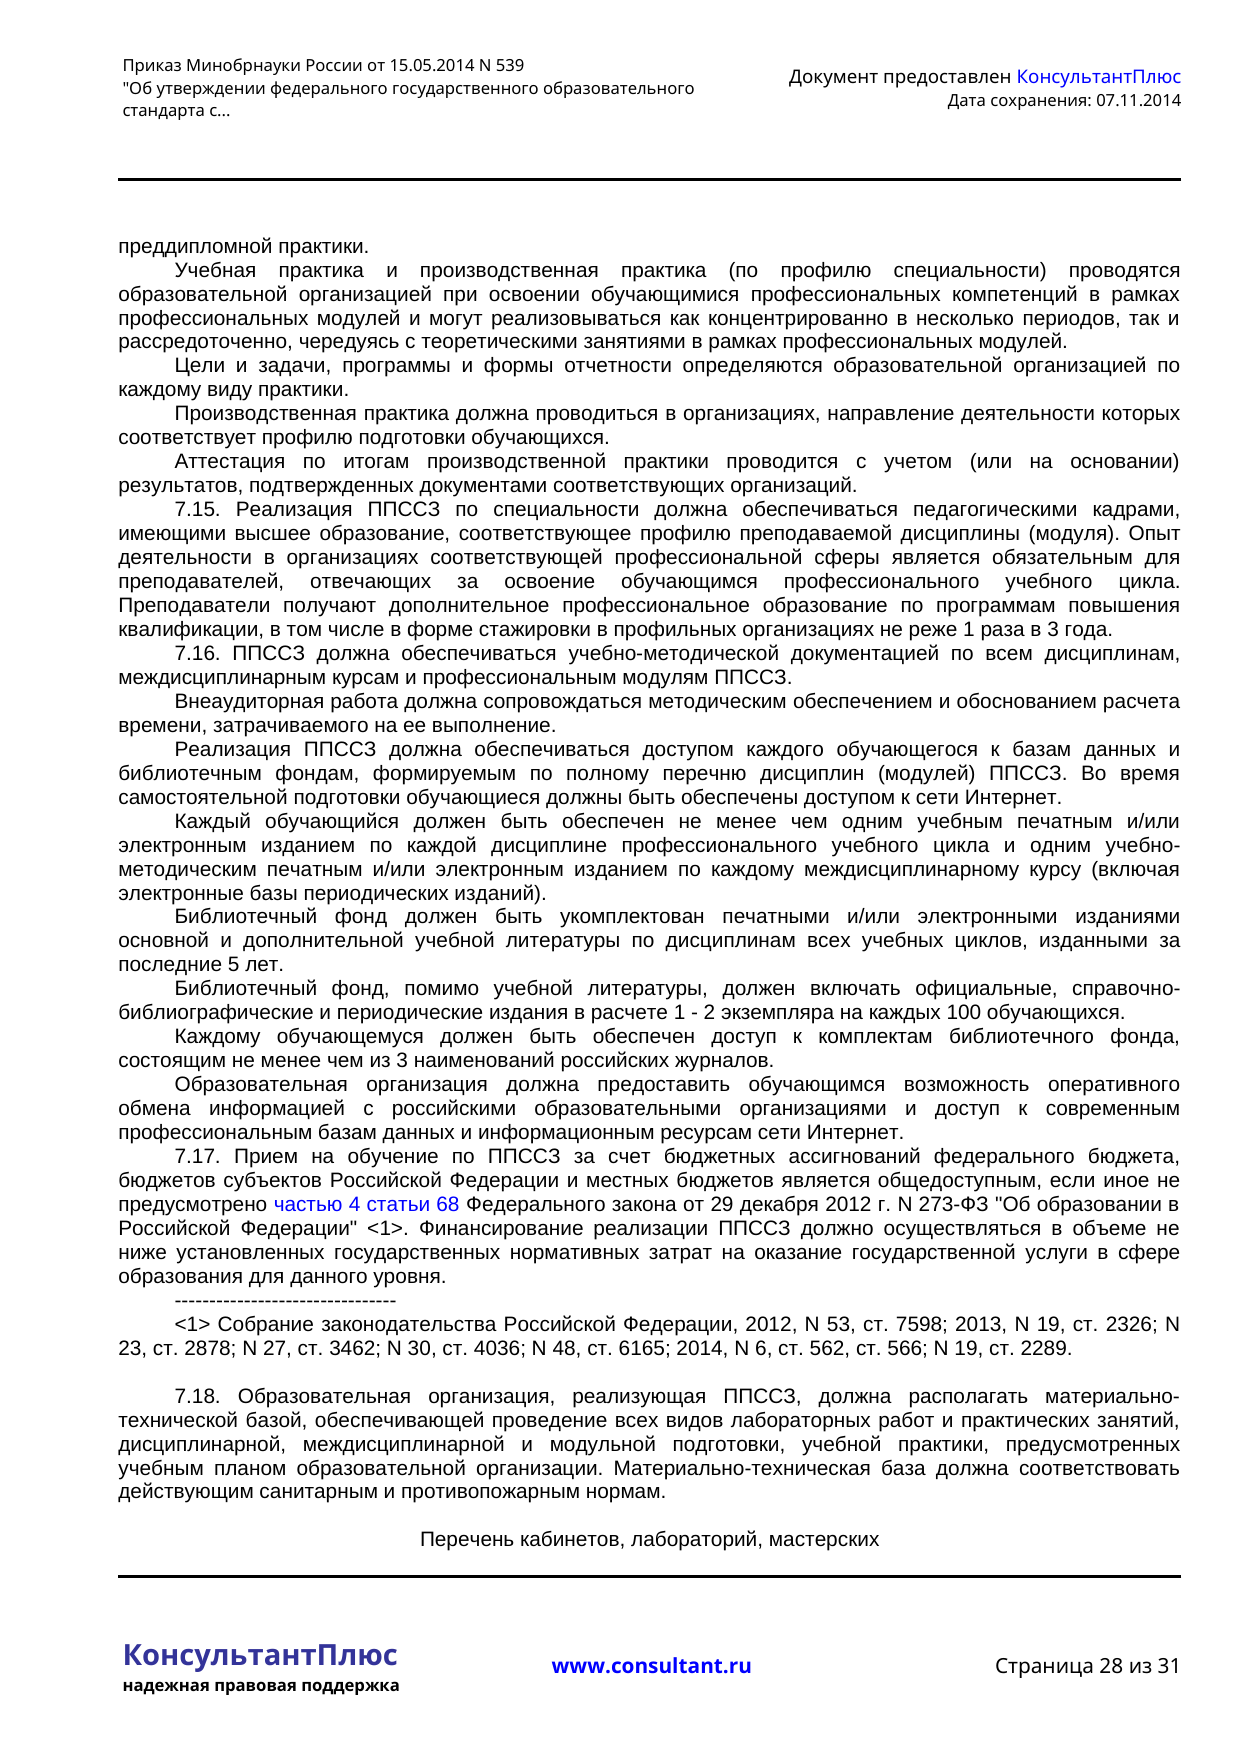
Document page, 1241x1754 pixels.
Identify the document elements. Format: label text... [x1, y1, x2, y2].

text Библиотечный фонд должен быть укомплектован печатными и/или электронными изданиями основной и дополнительной учебной литературы по дисциплинам всех учебных циклов, изданными за последние 5 лет. [118, 904, 1181, 976]
text Образовательная организация должна предоставить обучающимся возможность оперативного обмена информацией с российскими образовательными организациями и доступ к современным профессиональным базам данных и информационным ресурсам сети Интернет. [118, 1072, 1181, 1144]
text Перечень кабинетов, лабораторий, мастерских [118, 1527, 1181, 1551]
text 7.16. ППССЗ должна обеспечиваться учебно-методической документацией по всем дисциплинам, междисциплинарным курсам и профессиональным модулям ППССЗ. [118, 641, 1181, 689]
text Аттестация по итогам производственной практики проводится с учетом (или на основании) результатов, подтвержденных документами соответствующих организаций. [118, 449, 1181, 497]
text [118, 233, 1181, 257]
text -------------------------------- [118, 1288, 1181, 1312]
text Каждый обучающийся должен быть обеспечен не менее чем одним учебным печатным и/или электронным изданием по каждой дисциплине профессионального учебного цикла и одним учебно-методическим печатным и/или электронным изданием по каждому междисциплинарному курсу (включая электронные базы периодических изданий). [118, 808, 1181, 904]
text Цели и задачи, программы и формы отчетности определяются образовательной организацией по каждому виду практики. [118, 353, 1181, 401]
text <1> Собрание законодательства Российской Федерации, 2012, N 53, ст. 7598; 2013, N 19, ст. 2326; N 23, ст. 2878; N 27, ст. 3462; N 30, ст. 4036; N 48, ст. 6165; 2014, N 6, ст. 562, ст. 566; N 19, ст. 2289. [118, 1312, 1181, 1359]
text Производственная практика должна проводиться в организациях, направление деятельности которых соответствует профилю подготовки обучающихся. [118, 401, 1181, 449]
text 7.15. Реализация ППССЗ по специальности должна обеспечиваться педагогическими кадрами, имеющими высшее образование, соответствующее профилю преподаваемой дисциплины (модуля). Опыт деятельности в организациях соответствующей профессиональной сферы является обязательным для преподавателей, отвечающих за освоение обучающимся профессионального учебного цикла. Преподаватели получают дополнительное профессиональное образование по программам повышения квалификации, в том числе в форме стажировки в профильных организациях не реже 1 раза в 3 года. [118, 497, 1181, 641]
text Библиотечный фонд, помимо учебной литературы, должен включать официальные, справочно-библиографические и периодические издания в расчете 1 - 2 экземпляра на каждых 100 обучающихся. [118, 976, 1181, 1024]
text Внеаудиторная работа должна сопровождаться методическим обеспечением и обоснованием расчета времени, затрачиваемого на ее выполнение. [118, 689, 1181, 737]
text Каждому обучающемуся должен быть обеспечен доступ к комплектам библиотечного фонда, состоящим не менее чем из 3 наименований российских журналов. [118, 1024, 1181, 1072]
text Учебная практика и производственная практика (по профилю специальности) проводятся образовательной организацией при освоении обучающимися профессиональных компетенций в рамках профессиональных модулей и могут реализовываться как концентрированно в несколько периодов, так и рассредоточенно, чередуясь с теоретическими занятиями в рамках профессиональных модулей. [118, 257, 1181, 353]
text Реализация ППССЗ должна обеспечиваться доступом каждого обучающегося к базам данных и библиотечным фондам, формируемым по полному перечню дисциплин (модулей) ППССЗ. Во время самостоятельной подготовки обучающиеся должны быть обеспечены доступом к сети Интернет. [118, 737, 1181, 808]
text 7.17. Прием на обучение по ППССЗ за счет бюджетных ассигнований федерального бюджета, бюджетов субъектов Российской Федерации и местных бюджетов является общедоступным, если иное не предусмотрено частью 4 статьи 68 Федерального закона от 29 декабря 2012 г. N 273-ФЗ "Об образовании в Российской Федерации" <1>. Финансирование реализации ППССЗ должно осуществляться в объеме не ниже установленных государственных нормативных затрат на оказание государственной услуги в сфере образования для данного уровня. [118, 1144, 1181, 1288]
text 7.18. Образовательная организация, реализующая ППССЗ, должна располагать материально-технической базой, обеспечивающей проведение всех видов лабораторных работ и практических занятий, дисциплинарной, междисциплинарной и модульной подготовки, учебной практики, предусмотренных учебным планом образовательной организации. Материально-техническая база должна соответствовать действующим санитарным и противопожарным нормам. [118, 1383, 1181, 1503]
